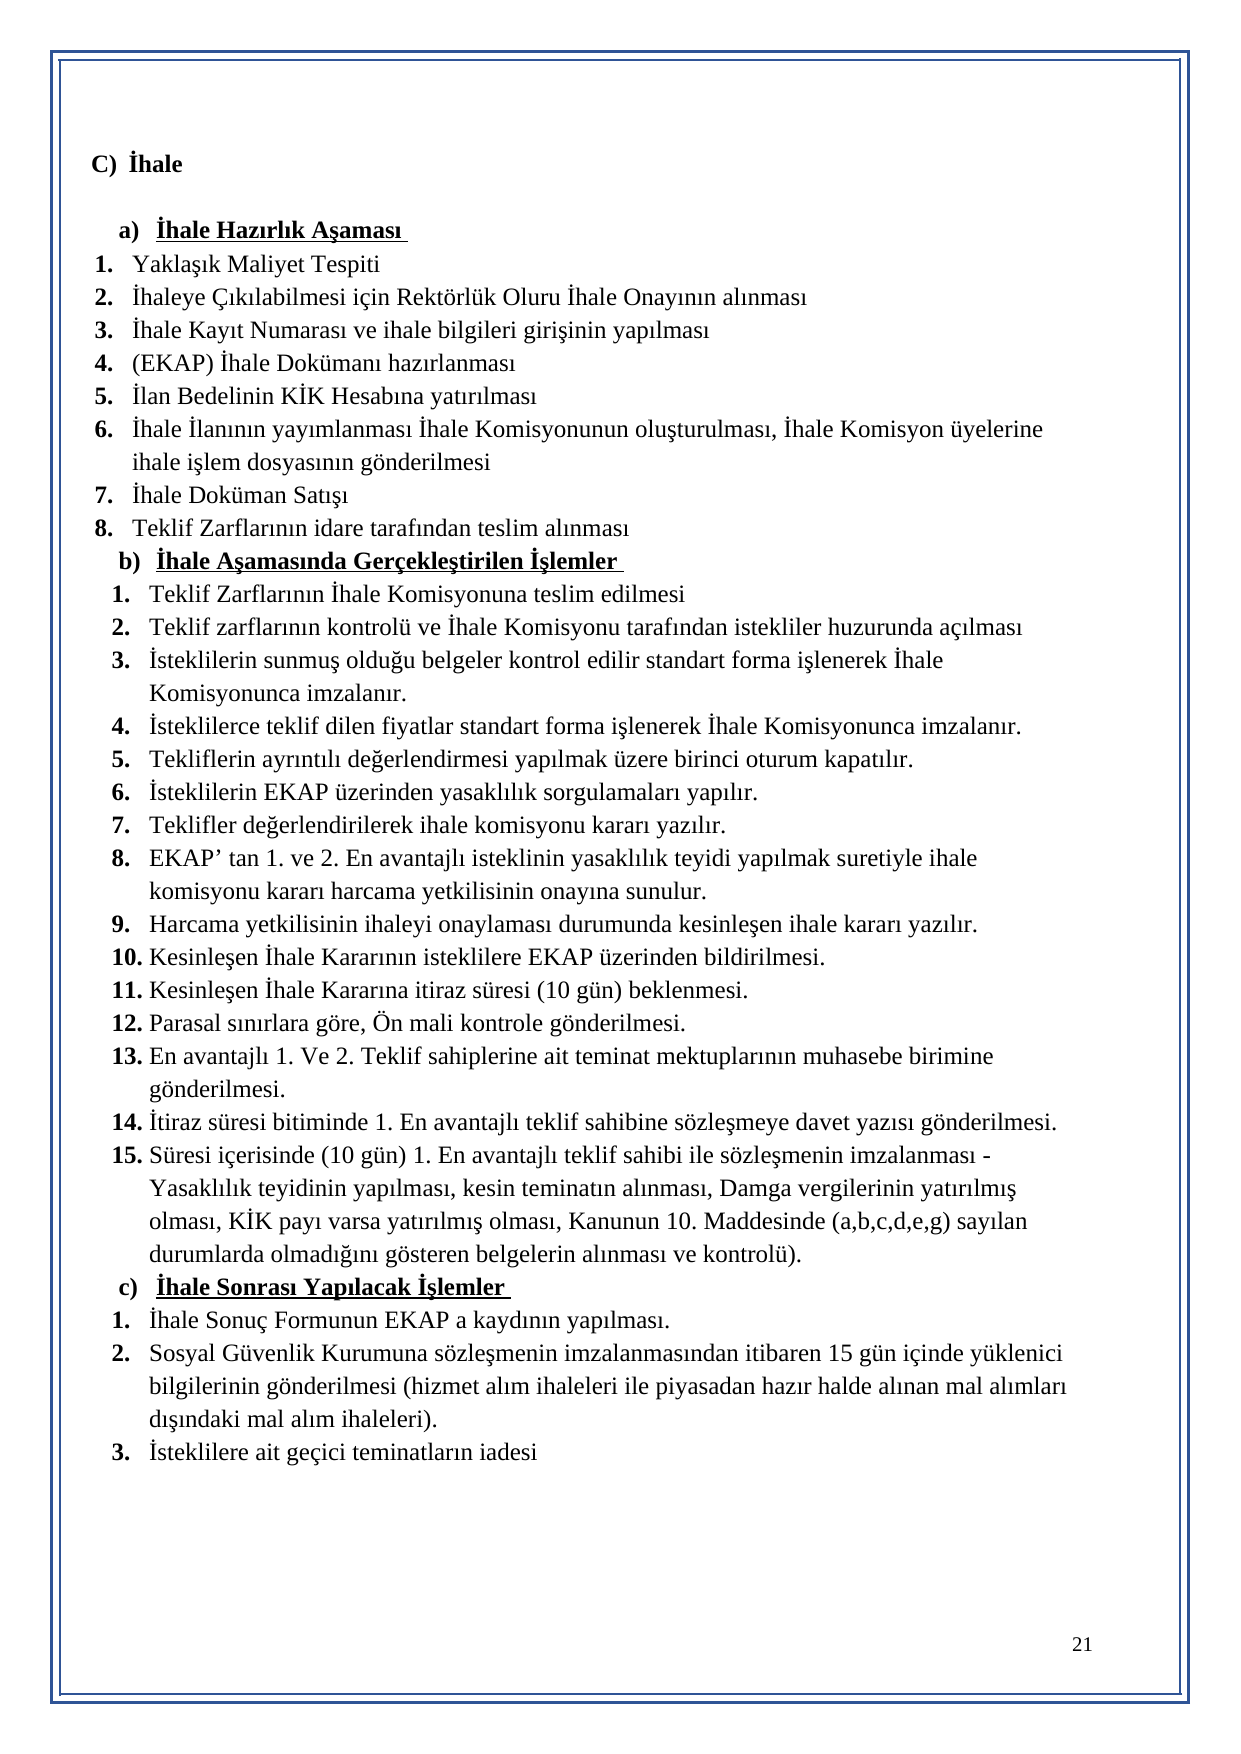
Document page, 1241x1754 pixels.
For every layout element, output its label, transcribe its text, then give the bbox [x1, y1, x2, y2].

list Teklif zarflarının kontrolü ve İhale Komisyonu tarafından istekliler huzurunda açılması [111, 612, 1092, 641]
list Tekliflerin ayrıntılı değerlendirmesi yapılmak üzere birinci oturum kapatılır. [111, 744, 1092, 773]
list İhale Aşamasında Gerçekleştirilen İşlemler [118, 546, 1092, 574]
list Teklif Zarflarının idare tarafından teslim alınması [94, 513, 1092, 542]
list İhale Hazırlık Aşaması [118, 216, 1092, 244]
list İhale Sonrası Yapılacak İşlemler [118, 1272, 1092, 1301]
list İhale İlanının yayımlanması İhale Komisyonunun oluşturulması, İhale Komisyon üyelerine ihale işlem dosyasının gönderilmesi [94, 414, 1092, 476]
list En avantajlı 1. Ve 2. Teklif sahiplerine ait teminat mektuplarının muhasebe birimine gönderilmesi. [111, 1041, 1092, 1103]
list İsteklilerce teklif dilen fiyatlar standart forma işlenerek İhale Komisyonunca imzalanır. [111, 711, 1092, 740]
list İhale Kayıt Numarası ve ihale bilgileri girişinin yapılması [94, 315, 1092, 343]
list İsteklilerin EKAP üzerinden yasaklılık sorgulamaları yapılır. [111, 777, 1092, 806]
list (EKAP) İhale Dokümanı hazırlanması [94, 348, 1092, 376]
list Teklifler değerlendirilerek ihale komisyonu kararı yazılır. [111, 810, 1092, 839]
list İhale [91, 149, 1092, 178]
list Parasal sınırlara göre, Ön mali kontrole gönderilmesi. [111, 1008, 1092, 1037]
list İsteklilerin sunmuş olduğu belgeler kontrol edilir standart forma işlenerek İhale Komisyonunca imzalanır. [111, 645, 1092, 707]
list Sosyal Güvenlik Kurumuna sözleşmenin imzalanmasından itibaren 15 gün içinde yüklenici bilgilerinin gönderilmesi (hizmet alım ihaleleri ile piyasadan hazır halde alınan mal alımları dışındaki mal alım ihaleleri). [111, 1338, 1092, 1433]
list EKAP’ tan 1. ve 2. En avantajlı isteklinin yasaklılık teyidi yapılmak suretiyle ihale komisyonu kararı harcama yetkilisinin onayına sunulur. [111, 843, 1092, 905]
list Süresi içerisinde (10 gün) 1. En avantajlı teklif sahibi ile sözleşmenin imzalanması - Yasaklılık teyidinin yapılması, kesin teminatın alınması, Damga vergilerinin yatırılmış olması, KİK payı varsa yatırılmış olması, Kanunun 10. Maddesinde (a,b,c,d,e,g) sayılan durumlarda olmadığını gösteren belgelerin alınması ve kontrolü). [111, 1140, 1092, 1268]
list Kesinleşen İhale Kararına itiraz süresi (10 gün) beklenmesi. [111, 975, 1092, 1004]
list Yaklaşık Maliyet Tespiti [94, 249, 1092, 277]
list İlan Bedelinin KİK Hesabına yatırılması [94, 381, 1092, 409]
list İsteklilere ait geçici teminatların iadesi [111, 1437, 1092, 1466]
list Kesinleşen İhale Kararının isteklilere EKAP üzerinden bildirilmesi. [111, 942, 1092, 971]
list Harcama yetkilisinin ihaleyi onaylaması durumunda kesinleşen ihale kararı yazılır. [111, 909, 1092, 938]
list Teklif Zarflarının İhale Komisyonuna teslim edilmesi [111, 579, 1092, 608]
list İtiraz süresi bitiminde 1. En avantajlı teklif sahibine sözleşmeye davet yazısı gönderilmesi. [111, 1107, 1092, 1136]
list İhale Sonuç Formunun EKAP a kaydının yapılması. [111, 1305, 1092, 1334]
list İhale Doküman Satışı [94, 480, 1092, 508]
list İhaleye Çıkılabilmesi için Rektörlük Oluru İhale Onayının alınması [94, 282, 1092, 310]
